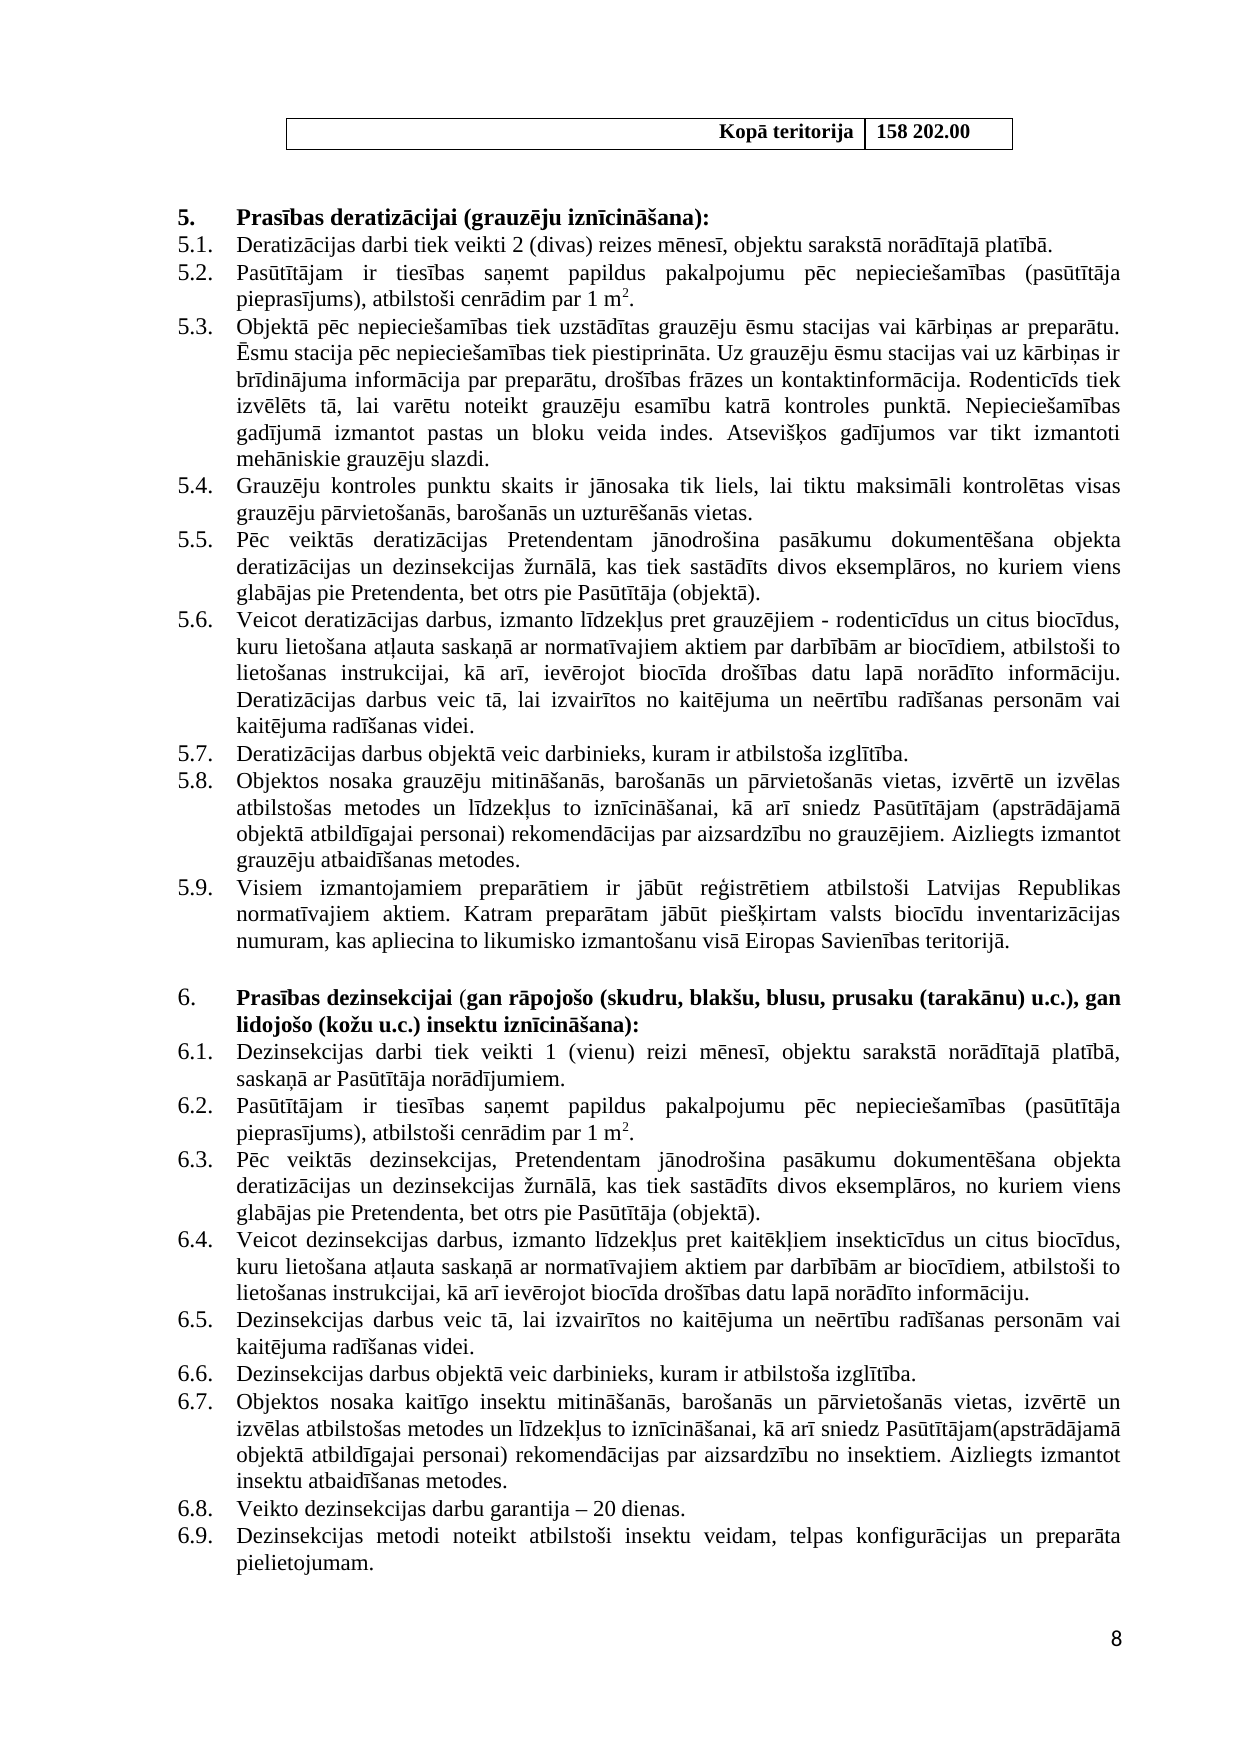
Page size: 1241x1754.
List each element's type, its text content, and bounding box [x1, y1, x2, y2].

list Objektos nosaka kaitīgo insektu mitināšanās, barošanās un pārvietošanās vietas, izvērtē un izvēlas atbilstošas metodes un līdzekļus to iznīcināšanai, kā arī sniedz Pasūtītājam(apstrādājamā objektā atbildīgajai personai) rekomendācijas par aizsardzību no insektiem. Aizliegts izmantot insektu atbaidīšanas metodes. [177, 1387, 1122, 1494]
list Dezinsekcijas darbus objektā veic darbinieks, kuram ir atbilstoša izglītība. [177, 1359, 1122, 1387]
list Veicot dezinsekcijas darbus, izmanto līdzekļus pret kaitēkļiem insekticīdus un citus biocīdus, kuru lietošana atļauta saskaņā ar normatīvajiem aktiem par darbībām ar biocīdiem, atbilstoši to lietošanas instrukcijai, kā arī ievērojot biocīda drošības datu lapā norādīto informāciju. [177, 1225, 1122, 1306]
list Dezinsekcijas metodi noteikt atbilstoši insektu veidam, telpas konfigurācijas un preparāta pielietojumam. [177, 1521, 1122, 1575]
list Deratizācijas darbus objektā veic darbinieks, kuram ir atbilstoša izglītība. [177, 738, 1122, 766]
list Veicot deratizācijas darbus, izmanto līdzekļus pret grauzējiem - rodenticīdus un citus biocīdus, kuru lietošana atļauta saskaņā ar normatīvajiem aktiem par darbībām ar biocīdiem, atbilstoši to lietošanas instrukcijai, kā arī, ievērojot biocīda drošības datu lapā norādīto informāciju. Deratizācijas darbus veic tā, lai izvairītos no kaitējuma un neērtību radīšanas personām vai kaitējuma radīšanas videi. [177, 606, 1122, 738]
list Deratizācijas darbi tiek veikti 2 (divas) reizes mēnesī, objektu sarakstā norādītajā platībā. [177, 230, 1122, 258]
table_cell 158 202.00 [866, 119, 1012, 149]
list Prasības deratizācijai (grauzēju iznīcināšana): [177, 203, 1122, 230]
list Pēc veiktās deratizācijas Pretendentam jānodrošina pasākumu dokumentēšana objekta deratizācijas un dezinsekcijas žurnālā, kas tiek sastādīts divos eksemplāros, no kuriem viens glabājas pie Pretendenta, bet otrs pie Pasūtītāja (objektā). [177, 525, 1122, 606]
list Objektos nosaka grauzēju mitināšanās, barošanās un pārvietošanās vietas, izvērtē un izvēlas atbilstošas metodes un līdzekļus to iznīcināšanai, kā arī sniedz Pasūtītājam (apstrādājamā objektā atbildīgajai personai) rekomendācijas par aizsardzību no grauzējiem. Aizliegts izmantot grauzēju atbaidīšanas metodes. [177, 766, 1122, 873]
list Objektā pēc nepieciešamības tiek uzstādītas grauzēju ēsmu stacijas vai kārbiņas ar preparātu. Ēsmu stacija pēc nepieciešamības tiek piestiprināta. Uz grauzēju ēsmu stacijas vai uz kārbiņas ir brīdinājuma informācija par preparātu, drošības frāzes un kontaktinformācija. Rodenticīds tiek izvēlēts tā, lai varētu noteikt grauzēju esamību katrā kontroles punktā. Nepieciešamības gadījumā izmantot pastas un bloku veida indes. Atsevišķos gadījumos var tikt izmantoti mehāniskie grauzēju slazdi. [177, 312, 1122, 471]
list Dezinsekcijas darbus veic tā, lai izvairītos no kaitējuma un neērtību radīšanas personām vai kaitējuma radīšanas videi. [177, 1306, 1122, 1359]
list Prasības dezinsekcijai (gan rāpojošo (skudru, blakšu, blusu, prusaku (tarakānu) u.c.), gan lidojošo (kožu u.c.) insektu iznīcināšana): [177, 982, 1122, 1037]
table_cell Kopā teritorija [287, 119, 864, 149]
list Grauzēju kontroles punktu skaits ir jānosaka tik liels, lai tiktu maksimāli kontrolētas visas grauzēju pārvietošanās, barošanās un uzturēšanās vietas. [177, 471, 1122, 525]
list Veikto dezinsekcijas darbu garantija – 20 dienas. [177, 1494, 1122, 1521]
list Visiem izmantojamiem preparātiem ir jābūt reģistrētiem atbilstoši Latvijas Republikas normatīvajiem aktiem. Katram preparātam jābūt piešķirtam valsts biocīdu inventarizācijas numuram, kas apliecina to likumisko izmantošanu visā Eiropas Savienības teritorijā. [177, 873, 1122, 953]
list Dezinsekcijas darbi tiek veikti 1 (vienu) reizi mēnesī, objektu sarakstā norādītajā platībā, saskaņā ar Pasūtītāja norādījumiem. [177, 1037, 1122, 1091]
list Pasūtītājam ir tiesības saņemt papildus pakalpojumu pēc nepieciešamības (pasūtītāja pieprasījums), atbilstoši cenrādim par 1 m2. [177, 258, 1122, 312]
list Pasūtītājam ir tiesības saņemt papildus pakalpojumu pēc nepieciešamības (pasūtītāja pieprasījums), atbilstoši cenrādim par 1 m2. [177, 1091, 1122, 1145]
list Pēc veiktās dezinsekcijas, Pretendentam jānodrošina pasākumu dokumentēšana objekta deratizācijas un dezinsekcijas žurnālā, kas tiek sastādīts divos eksemplāros, no kuriem viens glabājas pie Pretendenta, bet otrs pie Pasūtītāja (objektā). [177, 1145, 1122, 1225]
